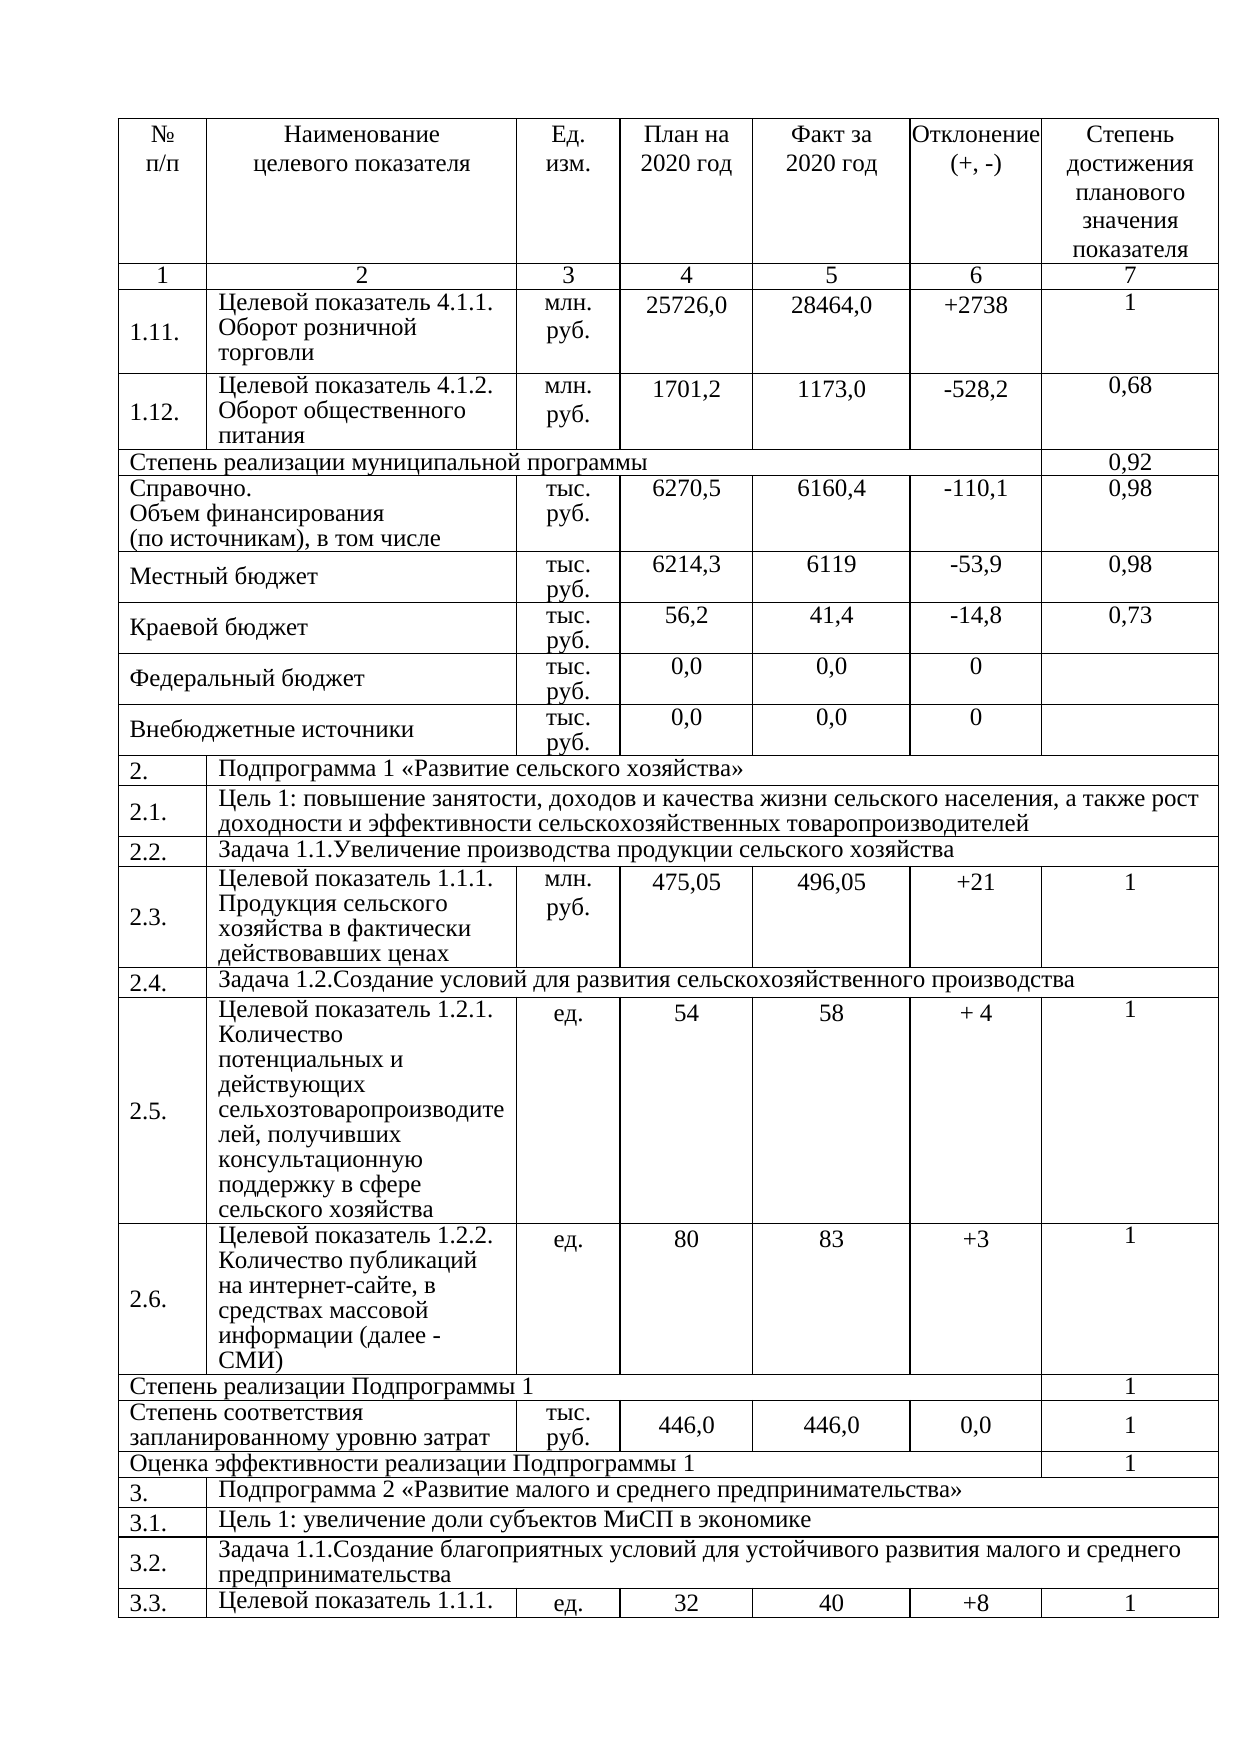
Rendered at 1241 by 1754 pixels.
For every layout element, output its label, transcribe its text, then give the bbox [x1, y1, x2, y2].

table_cell 6214,3 [621, 552, 752, 602]
table_cell 56,2 [621, 603, 752, 653]
table_cell Федеральный бюджет [119, 654, 516, 704]
table_cell 54 [621, 998, 752, 1223]
table_header План на 2020 год [621, 119, 752, 263]
table_cell ед. [517, 998, 619, 1223]
table_cell 58 [753, 998, 909, 1223]
table_cell 3 [517, 264, 619, 289]
table_header Факт за 2020 год [753, 119, 909, 263]
table_cell 2.4. [119, 968, 206, 997]
table_cell 5 [753, 264, 909, 289]
table_cell 475,05 [621, 867, 752, 967]
table_cell 0,0 [621, 705, 752, 755]
table_cell тыс. руб. [517, 476, 619, 551]
table_cell 41,4 [753, 603, 909, 653]
table_cell Целевой показатель 4.1.2. Оборот общественного питания [207, 374, 516, 449]
table_cell Целевой показатель 1.2.2. Количество публикаций на интернет-сайте, в средствах массовой информации (далее - СМИ) [207, 1224, 516, 1374]
table_cell +8 [911, 1589, 1041, 1617]
table_cell 446,0 [753, 1401, 909, 1451]
table_cell 1 [1042, 290, 1218, 373]
table_header Отклонение (+, -) [911, 119, 1041, 263]
table_cell Подпрограмма 2 «Развитие малого и среднего предпринимательства» [207, 1478, 1218, 1507]
table_cell Задача 1.1.Увеличение производства продукции сельского хозяйства [207, 837, 1218, 866]
table_cell 0,0 [911, 1401, 1041, 1451]
table_cell 3.2. [119, 1538, 206, 1587]
table_cell Внебюджетные источники [119, 705, 516, 755]
table_cell Цель 1: повышение занятости, доходов и качества жизни сельского населения, а также рост доходности и эффективности сельскохозяйственных товаропроизводителей [207, 786, 1218, 836]
table_cell 6270,5 [621, 476, 752, 551]
table_cell 2.2. [119, 837, 206, 866]
table_cell 0,92 [1042, 450, 1218, 475]
table_header Наименование целевого показателя [207, 119, 516, 263]
table_cell 3. [119, 1478, 206, 1507]
table_cell ед. [517, 1224, 619, 1374]
table_cell 2.6. [119, 1224, 206, 1374]
table_cell 4 [621, 264, 752, 289]
table_cell 1.12. [119, 374, 206, 449]
table_cell 32 [621, 1589, 752, 1617]
table_cell 1.11. [119, 290, 206, 373]
table_cell 28464,0 [753, 290, 909, 373]
table_cell 1173,0 [753, 374, 909, 449]
table_cell 0,98 [1042, 552, 1218, 602]
table_cell 1 [1042, 1375, 1218, 1400]
table_cell 0,68 [1042, 374, 1218, 449]
table_cell 1 [119, 264, 206, 289]
table_cell 7 [1042, 264, 1218, 289]
table_cell млн. руб. [517, 290, 619, 373]
table_cell +2738 [911, 290, 1041, 373]
table_cell млн. руб. [517, 867, 619, 967]
table_cell [1042, 654, 1218, 704]
table_cell 6119 [753, 552, 909, 602]
table_cell 6 [911, 264, 1041, 289]
table_cell 0,0 [753, 705, 909, 755]
table_cell 2.5. [119, 998, 206, 1223]
table_cell тыс. руб. [517, 603, 619, 653]
table_cell [1042, 705, 1218, 755]
table_cell Местный бюджет [119, 552, 516, 602]
table_cell тыс. руб. [517, 654, 619, 704]
table_cell 446,0 [621, 1401, 752, 1451]
table_cell Оценка эффективности реализации Подпрограммы 1 [119, 1452, 1041, 1477]
table_cell +3 [911, 1224, 1041, 1374]
table_cell Целевой показатель 1.2.1. Количество потенциальных и действующих сельхозтоваропроизводителей, получивших консультационную поддержку в сфере сельского хозяйства [207, 998, 516, 1223]
table_cell 0,0 [621, 654, 752, 704]
table_cell Подпрограмма 1 «Развитие сельского хозяйства» [207, 756, 1218, 785]
table_cell тыс. руб. [517, 705, 619, 755]
table_cell Степень реализации Подпрограммы 1 [119, 1375, 1041, 1400]
table_cell -53,9 [911, 552, 1041, 602]
table_cell Степень соответствия запланированному уровню затрат [119, 1401, 516, 1451]
table_cell 0,0 [753, 654, 909, 704]
table_cell 2. [119, 756, 206, 785]
table_cell тыс. руб. [517, 552, 619, 602]
table_cell 0,73 [1042, 603, 1218, 653]
table_cell Степень реализации муниципальной программы [119, 450, 1041, 475]
table_cell 80 [621, 1224, 752, 1374]
table_cell Справочно. Объем финансирования (по источникам), в том числе [119, 476, 516, 551]
table_cell -14,8 [911, 603, 1041, 653]
table_cell 1 [1042, 867, 1218, 967]
table_cell 0,98 [1042, 476, 1218, 551]
table_cell 40 [753, 1589, 909, 1617]
table_cell 2.1. [119, 786, 206, 836]
table_cell Цель 1: увеличение доли субъектов МиСП в экономике [207, 1508, 1218, 1536]
table_cell 3.1. [119, 1508, 206, 1536]
table_cell 1701,2 [621, 374, 752, 449]
table_cell + 4 [911, 998, 1041, 1223]
table_cell 1 [1042, 1452, 1218, 1477]
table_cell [207, 1589, 516, 1617]
table_cell млн. руб. [517, 374, 619, 449]
table_cell Краевой бюджет [119, 603, 516, 653]
table_cell 83 [753, 1224, 909, 1374]
table_cell 0 [911, 654, 1041, 704]
table_cell Целевой показатель 4.1.1. Оборот розничной торговли [207, 290, 516, 373]
table_cell -110,1 [911, 476, 1041, 551]
table_cell Задача 1.1.Создание благоприятных условий для устойчивого развития малого и среднего предпринимательства [207, 1538, 1218, 1587]
table_cell тыс. руб. [517, 1401, 619, 1451]
table_cell +21 [911, 867, 1041, 967]
table_cell -528,2 [911, 374, 1041, 449]
table_cell 25726,0 [621, 290, 752, 373]
table_cell 1 [1042, 1401, 1218, 1451]
table_cell 3.3. [119, 1589, 206, 1617]
table_header Ед. изм. [517, 119, 619, 263]
table_cell 496,05 [753, 867, 909, 967]
table_cell 2 [207, 264, 516, 289]
table_cell 2.3. [119, 867, 206, 967]
table_header № п/п [119, 119, 206, 263]
table_cell Целевой показатель 1.1.1. Продукция сельского хозяйства в фактически действовавших ценах [207, 867, 516, 967]
table_cell 1 [1042, 1224, 1218, 1374]
table_cell 1 [1042, 998, 1218, 1223]
table_header Степень достижения планового значения показателя [1042, 119, 1218, 263]
table_cell Задача 1.2.Создание условий для развития сельскохозяйственного производства [207, 968, 1218, 997]
table_cell ед. [517, 1589, 619, 1617]
table_cell 6160,4 [753, 476, 909, 551]
table_cell 0 [911, 705, 1041, 755]
table_cell 1 [1042, 1589, 1218, 1617]
